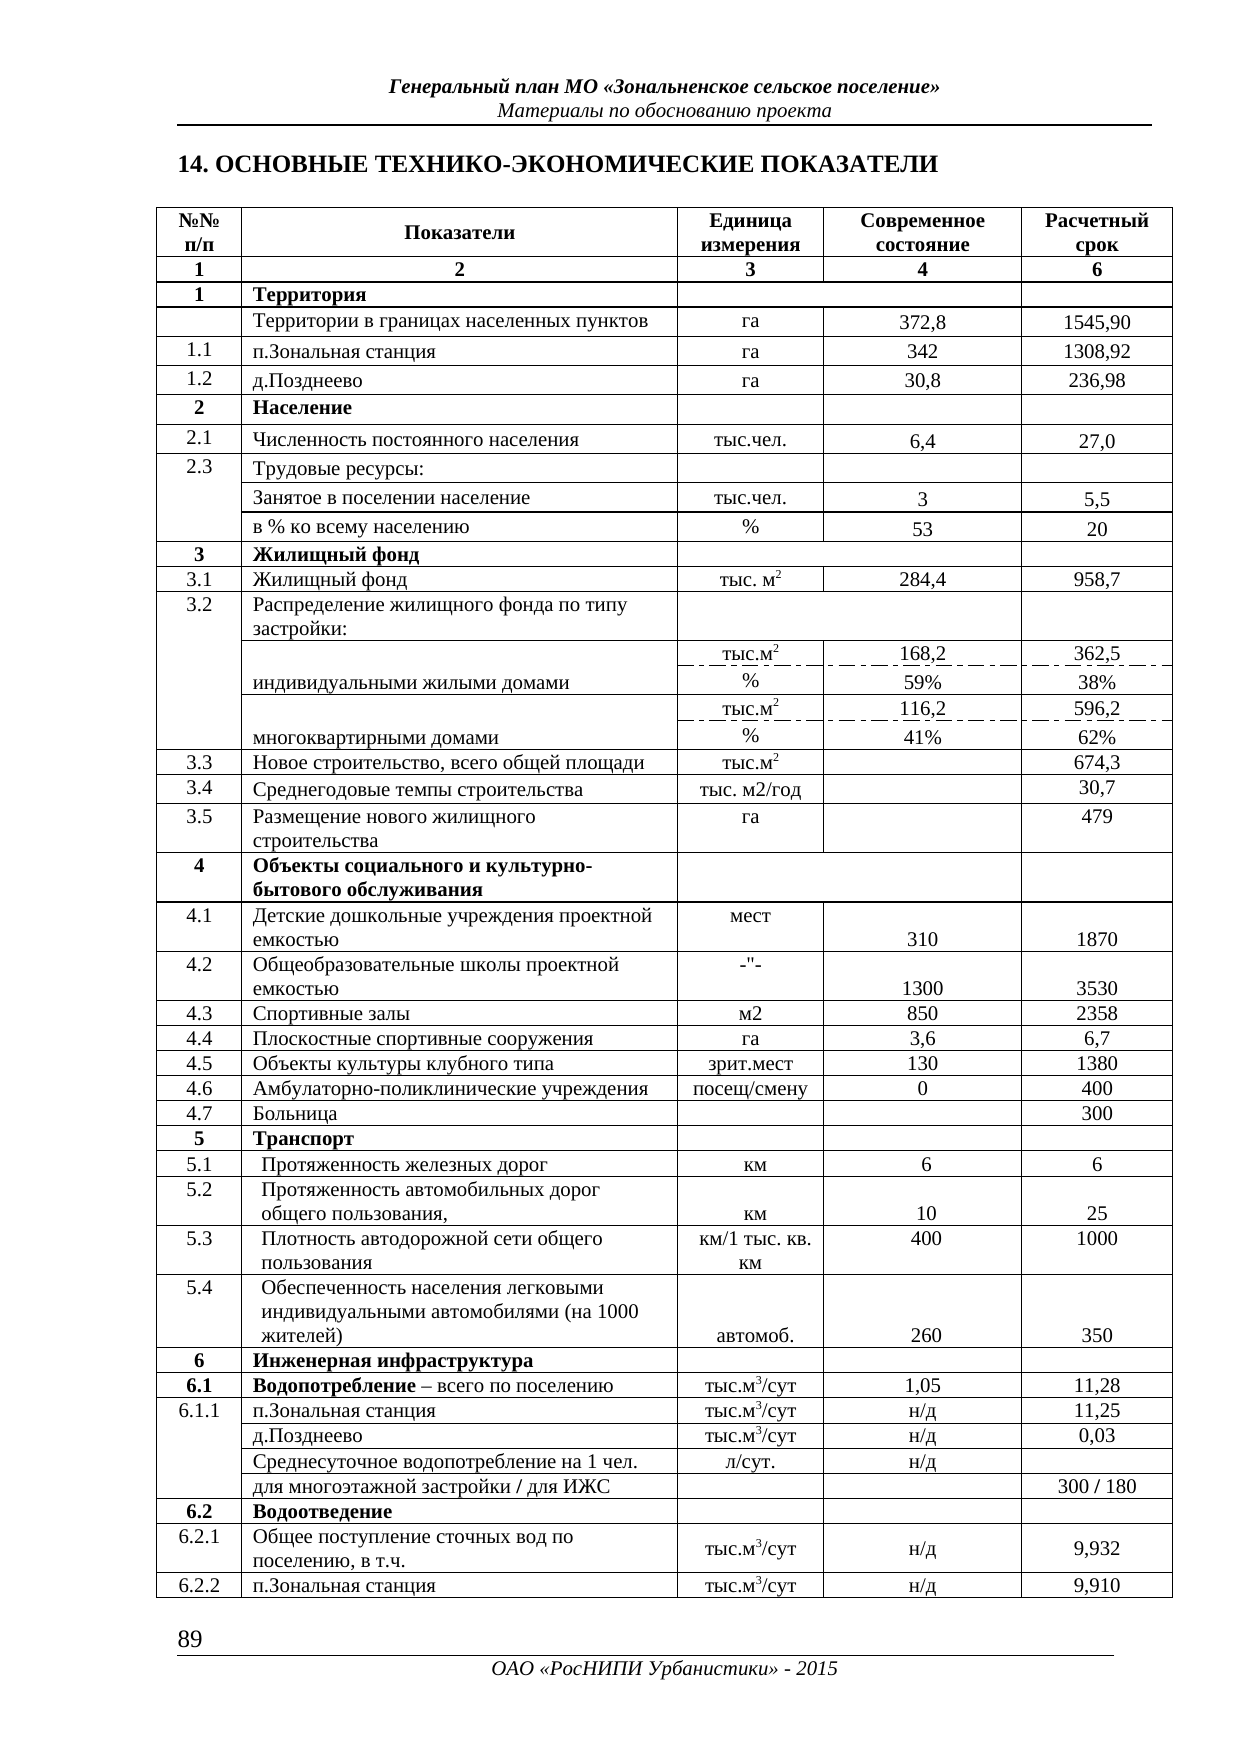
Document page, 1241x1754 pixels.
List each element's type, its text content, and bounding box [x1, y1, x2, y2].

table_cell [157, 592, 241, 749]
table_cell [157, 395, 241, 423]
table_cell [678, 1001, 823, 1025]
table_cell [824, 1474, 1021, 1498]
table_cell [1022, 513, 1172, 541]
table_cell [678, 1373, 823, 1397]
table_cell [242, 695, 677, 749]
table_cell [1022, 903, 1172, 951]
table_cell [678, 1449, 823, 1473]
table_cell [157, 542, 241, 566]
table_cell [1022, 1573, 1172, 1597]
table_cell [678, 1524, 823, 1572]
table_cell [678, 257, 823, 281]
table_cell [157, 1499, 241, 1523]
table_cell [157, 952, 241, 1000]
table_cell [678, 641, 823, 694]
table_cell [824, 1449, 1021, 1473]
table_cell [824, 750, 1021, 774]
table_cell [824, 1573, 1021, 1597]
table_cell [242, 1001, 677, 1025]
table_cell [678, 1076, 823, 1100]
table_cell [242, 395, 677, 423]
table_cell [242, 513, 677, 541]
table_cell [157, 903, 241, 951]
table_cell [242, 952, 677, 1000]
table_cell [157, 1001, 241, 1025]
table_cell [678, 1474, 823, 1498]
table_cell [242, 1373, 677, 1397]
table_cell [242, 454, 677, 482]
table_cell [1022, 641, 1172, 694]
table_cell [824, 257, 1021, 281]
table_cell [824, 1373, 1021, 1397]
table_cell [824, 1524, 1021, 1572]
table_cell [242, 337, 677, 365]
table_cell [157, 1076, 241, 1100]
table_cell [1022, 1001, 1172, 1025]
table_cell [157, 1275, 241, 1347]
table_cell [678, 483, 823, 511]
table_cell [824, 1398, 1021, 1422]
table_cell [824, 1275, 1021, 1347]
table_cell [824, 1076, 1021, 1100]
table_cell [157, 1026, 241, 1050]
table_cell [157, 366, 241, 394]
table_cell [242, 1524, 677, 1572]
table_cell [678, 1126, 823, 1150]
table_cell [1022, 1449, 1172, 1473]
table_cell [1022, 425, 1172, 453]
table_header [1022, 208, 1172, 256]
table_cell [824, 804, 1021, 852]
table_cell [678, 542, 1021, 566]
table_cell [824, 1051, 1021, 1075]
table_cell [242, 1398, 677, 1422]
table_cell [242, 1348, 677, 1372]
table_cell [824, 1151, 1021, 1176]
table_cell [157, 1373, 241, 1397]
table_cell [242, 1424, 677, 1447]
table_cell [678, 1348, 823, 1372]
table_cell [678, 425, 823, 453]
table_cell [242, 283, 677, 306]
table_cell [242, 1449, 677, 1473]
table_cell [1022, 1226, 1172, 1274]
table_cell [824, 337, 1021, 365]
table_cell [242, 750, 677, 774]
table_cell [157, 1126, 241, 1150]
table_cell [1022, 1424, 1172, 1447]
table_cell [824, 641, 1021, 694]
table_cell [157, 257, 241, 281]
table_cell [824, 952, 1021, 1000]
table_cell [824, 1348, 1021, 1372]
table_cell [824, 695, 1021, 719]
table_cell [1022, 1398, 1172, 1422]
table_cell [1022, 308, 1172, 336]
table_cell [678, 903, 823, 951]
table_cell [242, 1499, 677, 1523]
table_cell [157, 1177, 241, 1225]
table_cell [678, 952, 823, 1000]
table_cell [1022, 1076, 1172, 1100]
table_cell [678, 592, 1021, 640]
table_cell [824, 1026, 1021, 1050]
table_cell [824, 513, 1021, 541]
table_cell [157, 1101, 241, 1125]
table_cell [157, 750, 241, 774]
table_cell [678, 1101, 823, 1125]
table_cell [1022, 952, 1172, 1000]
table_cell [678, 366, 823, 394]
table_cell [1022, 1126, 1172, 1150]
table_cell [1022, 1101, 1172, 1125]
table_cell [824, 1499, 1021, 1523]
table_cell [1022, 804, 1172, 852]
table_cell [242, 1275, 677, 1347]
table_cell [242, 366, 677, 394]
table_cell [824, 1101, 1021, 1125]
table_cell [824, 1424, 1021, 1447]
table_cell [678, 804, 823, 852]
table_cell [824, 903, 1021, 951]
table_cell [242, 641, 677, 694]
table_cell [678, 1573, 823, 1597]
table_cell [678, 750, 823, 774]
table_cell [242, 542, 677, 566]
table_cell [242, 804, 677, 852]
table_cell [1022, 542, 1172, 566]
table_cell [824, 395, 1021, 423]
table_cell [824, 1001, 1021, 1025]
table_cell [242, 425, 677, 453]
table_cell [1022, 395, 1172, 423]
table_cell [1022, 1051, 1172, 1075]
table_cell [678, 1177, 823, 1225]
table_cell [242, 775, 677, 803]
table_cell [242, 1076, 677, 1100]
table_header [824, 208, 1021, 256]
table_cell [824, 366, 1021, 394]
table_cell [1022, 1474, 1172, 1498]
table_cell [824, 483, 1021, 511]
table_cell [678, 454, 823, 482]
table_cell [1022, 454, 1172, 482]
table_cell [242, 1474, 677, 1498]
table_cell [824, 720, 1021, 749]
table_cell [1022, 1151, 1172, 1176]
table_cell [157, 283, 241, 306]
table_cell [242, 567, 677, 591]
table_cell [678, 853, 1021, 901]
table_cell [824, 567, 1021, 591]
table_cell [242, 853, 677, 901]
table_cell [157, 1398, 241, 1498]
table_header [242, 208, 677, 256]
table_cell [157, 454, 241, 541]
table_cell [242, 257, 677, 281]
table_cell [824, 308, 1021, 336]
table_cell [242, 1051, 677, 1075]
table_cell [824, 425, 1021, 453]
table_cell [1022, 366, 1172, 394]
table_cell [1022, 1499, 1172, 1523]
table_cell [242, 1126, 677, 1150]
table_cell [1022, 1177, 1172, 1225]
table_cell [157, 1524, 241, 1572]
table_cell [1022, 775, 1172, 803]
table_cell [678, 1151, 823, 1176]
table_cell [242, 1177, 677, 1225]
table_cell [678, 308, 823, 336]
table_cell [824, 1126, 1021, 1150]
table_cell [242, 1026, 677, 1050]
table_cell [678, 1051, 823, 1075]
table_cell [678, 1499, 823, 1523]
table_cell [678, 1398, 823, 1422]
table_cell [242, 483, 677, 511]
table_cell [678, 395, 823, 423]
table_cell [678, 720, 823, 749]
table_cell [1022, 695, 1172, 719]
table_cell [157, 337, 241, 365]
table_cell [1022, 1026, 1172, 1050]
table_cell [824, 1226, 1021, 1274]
text 14. Основные технико-экономические показатели [177, 149, 1152, 178]
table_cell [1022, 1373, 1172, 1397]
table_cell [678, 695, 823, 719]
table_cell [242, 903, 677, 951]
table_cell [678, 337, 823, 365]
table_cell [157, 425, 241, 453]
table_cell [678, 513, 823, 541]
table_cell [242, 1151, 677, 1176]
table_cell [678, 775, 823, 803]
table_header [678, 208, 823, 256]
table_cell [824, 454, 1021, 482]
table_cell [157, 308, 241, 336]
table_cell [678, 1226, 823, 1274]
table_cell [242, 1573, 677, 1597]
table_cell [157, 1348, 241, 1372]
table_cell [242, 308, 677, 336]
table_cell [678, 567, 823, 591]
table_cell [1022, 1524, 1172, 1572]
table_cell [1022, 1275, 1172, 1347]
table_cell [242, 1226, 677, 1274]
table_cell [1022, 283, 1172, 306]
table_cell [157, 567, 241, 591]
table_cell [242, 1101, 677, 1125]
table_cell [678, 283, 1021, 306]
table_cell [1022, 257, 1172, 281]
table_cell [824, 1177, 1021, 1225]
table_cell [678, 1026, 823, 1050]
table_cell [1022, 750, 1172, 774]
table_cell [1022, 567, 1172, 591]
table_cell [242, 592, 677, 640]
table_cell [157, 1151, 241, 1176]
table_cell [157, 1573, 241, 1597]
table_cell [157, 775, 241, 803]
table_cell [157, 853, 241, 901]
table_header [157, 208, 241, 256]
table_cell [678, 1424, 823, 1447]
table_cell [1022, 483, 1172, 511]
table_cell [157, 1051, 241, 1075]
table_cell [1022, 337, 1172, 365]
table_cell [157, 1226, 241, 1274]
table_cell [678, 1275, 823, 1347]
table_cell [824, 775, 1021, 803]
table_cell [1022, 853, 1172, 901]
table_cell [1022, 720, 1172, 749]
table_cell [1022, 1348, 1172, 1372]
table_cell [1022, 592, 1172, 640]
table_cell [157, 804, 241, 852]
